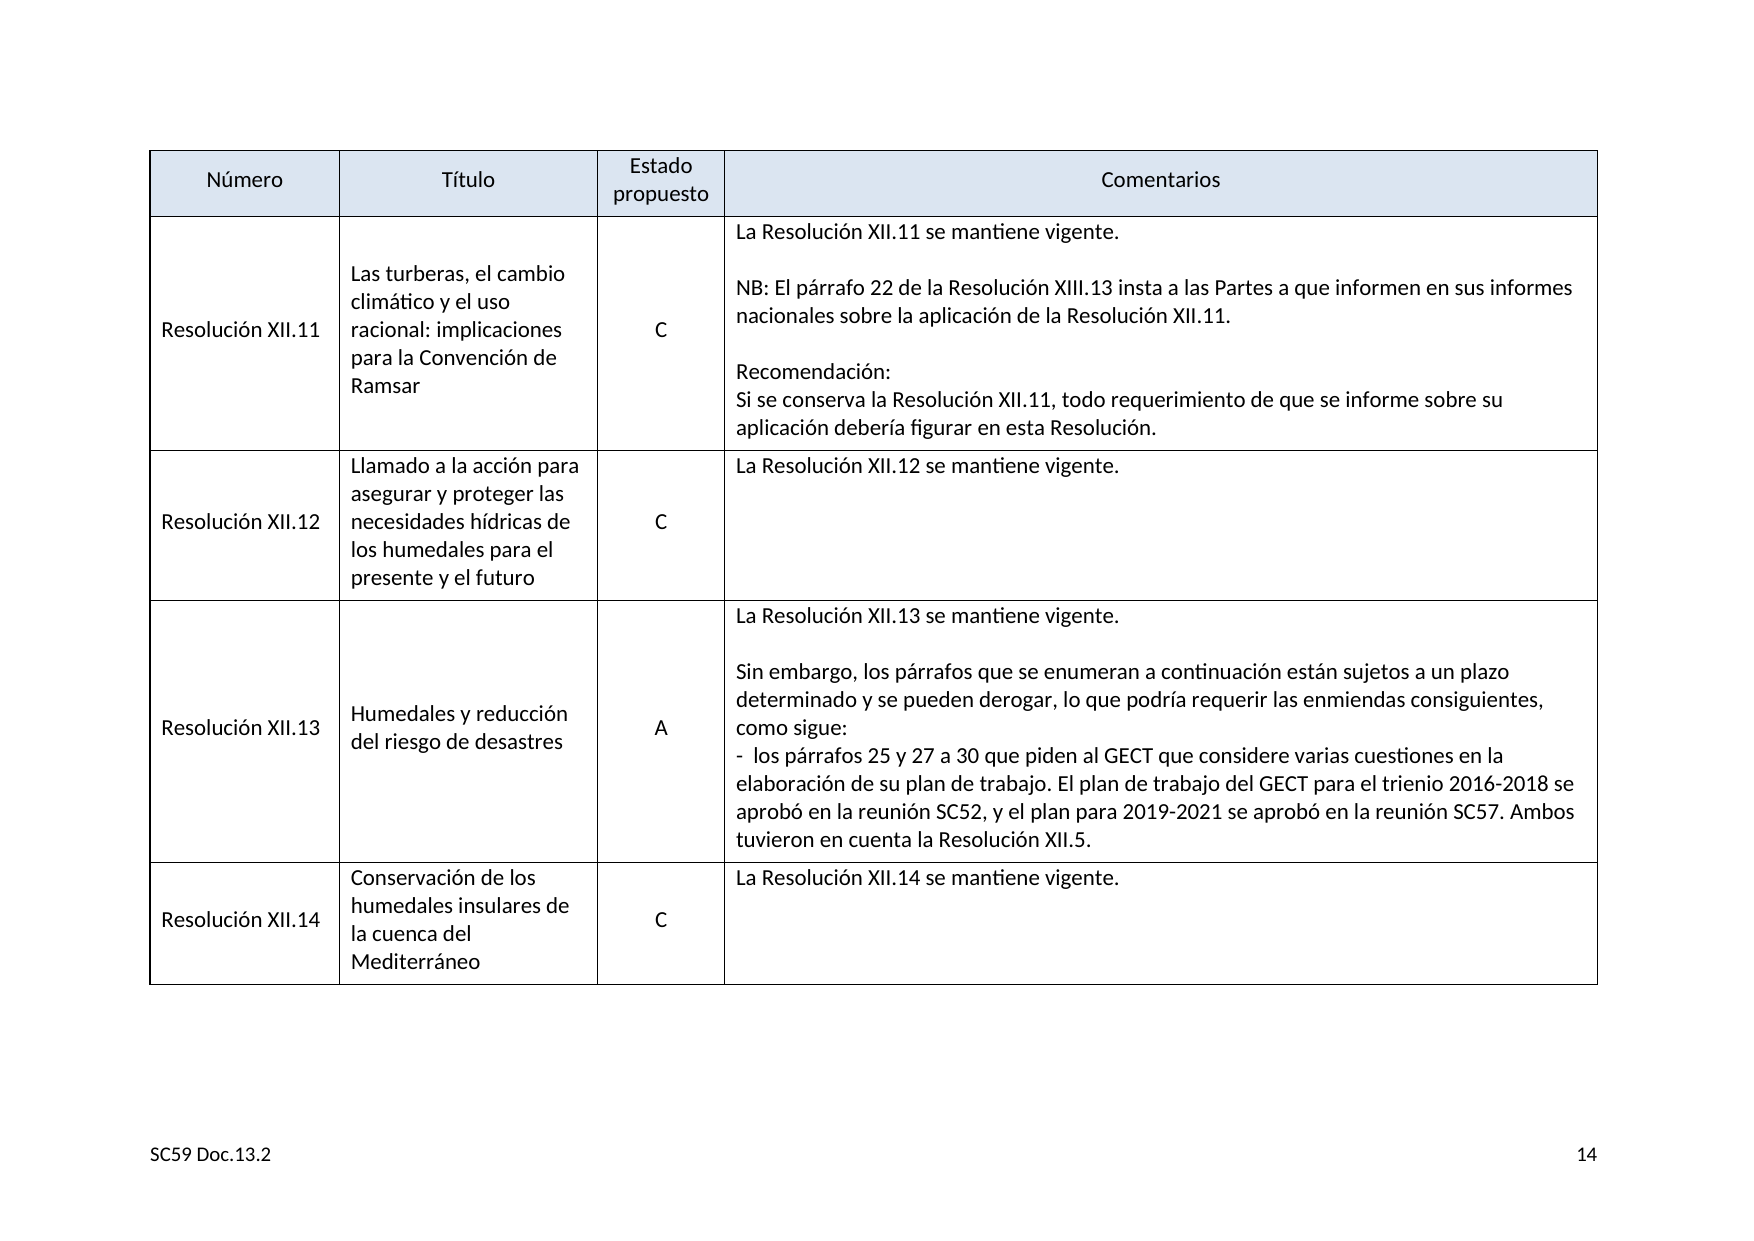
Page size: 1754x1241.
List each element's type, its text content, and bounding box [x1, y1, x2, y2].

table_cell Resolución XII.14 [151, 863, 339, 984]
table_header Título [340, 151, 597, 216]
table_cell C [598, 217, 724, 450]
table_header Estado propuesto [598, 151, 724, 216]
table_cell Las turberas, el cambio climático y el uso racional: implicaciones para la Convención de Ramsar [340, 217, 597, 450]
table_header Comentarios [725, 151, 1597, 216]
table_cell Resolución XII.12 [151, 451, 339, 600]
table_cell A [598, 601, 724, 862]
table_cell Llamado a la acción para asegurar y proteger las necesidades hídricas de los humedales para el presente y el futuro [340, 451, 597, 600]
table_cell La Resolución XII.13 se mantiene vigente. Sin embargo, los párrafos que se enumeran a continuación están sujetos a un plazo determinado y se pueden derogar, lo que podría requerir las enmiendas consiguientes, como sigue: - los párrafos 25 y 27 a 30 que piden al GECT que considere varias cuestiones en la elaboración de su plan de trabajo. El plan de trabajo del GECT para el trienio 2016-2018 se aprobó en la reunión SC52, y el plan para 2019-2021 se aprobó en la reunión SC57. Ambos tuvieron en cuenta la Resolución XII.5. [725, 601, 1597, 862]
table_cell C [598, 863, 724, 984]
table_header Número [151, 151, 339, 216]
table_cell La Resolución XII.12 se mantiene vigente. [725, 451, 1597, 600]
table_cell La Resolución XII.14 se mantiene vigente. [725, 863, 1597, 984]
table_cell Resolución XII.13 [151, 601, 339, 862]
table_cell Humedales y reducción del riesgo de desastres [340, 601, 597, 862]
table_cell Conservación de los humedales insulares de la cuenca del Mediterráneo [340, 863, 597, 984]
table_cell C [598, 451, 724, 600]
table_cell La Resolución XII.11 se mantiene vigente. NB: El párrafo 22 de la Resolución XIII.13 insta a las Partes a que informen en sus informes nacionales sobre la aplicación de la Resolución XII.11. Recomendación: Si se conserva la Resolución XII.11, todo requerimiento de que se informe sobre su aplicación debería figurar en esta Resolución. [725, 217, 1597, 450]
table_cell Resolución XII.11 [151, 217, 339, 450]
